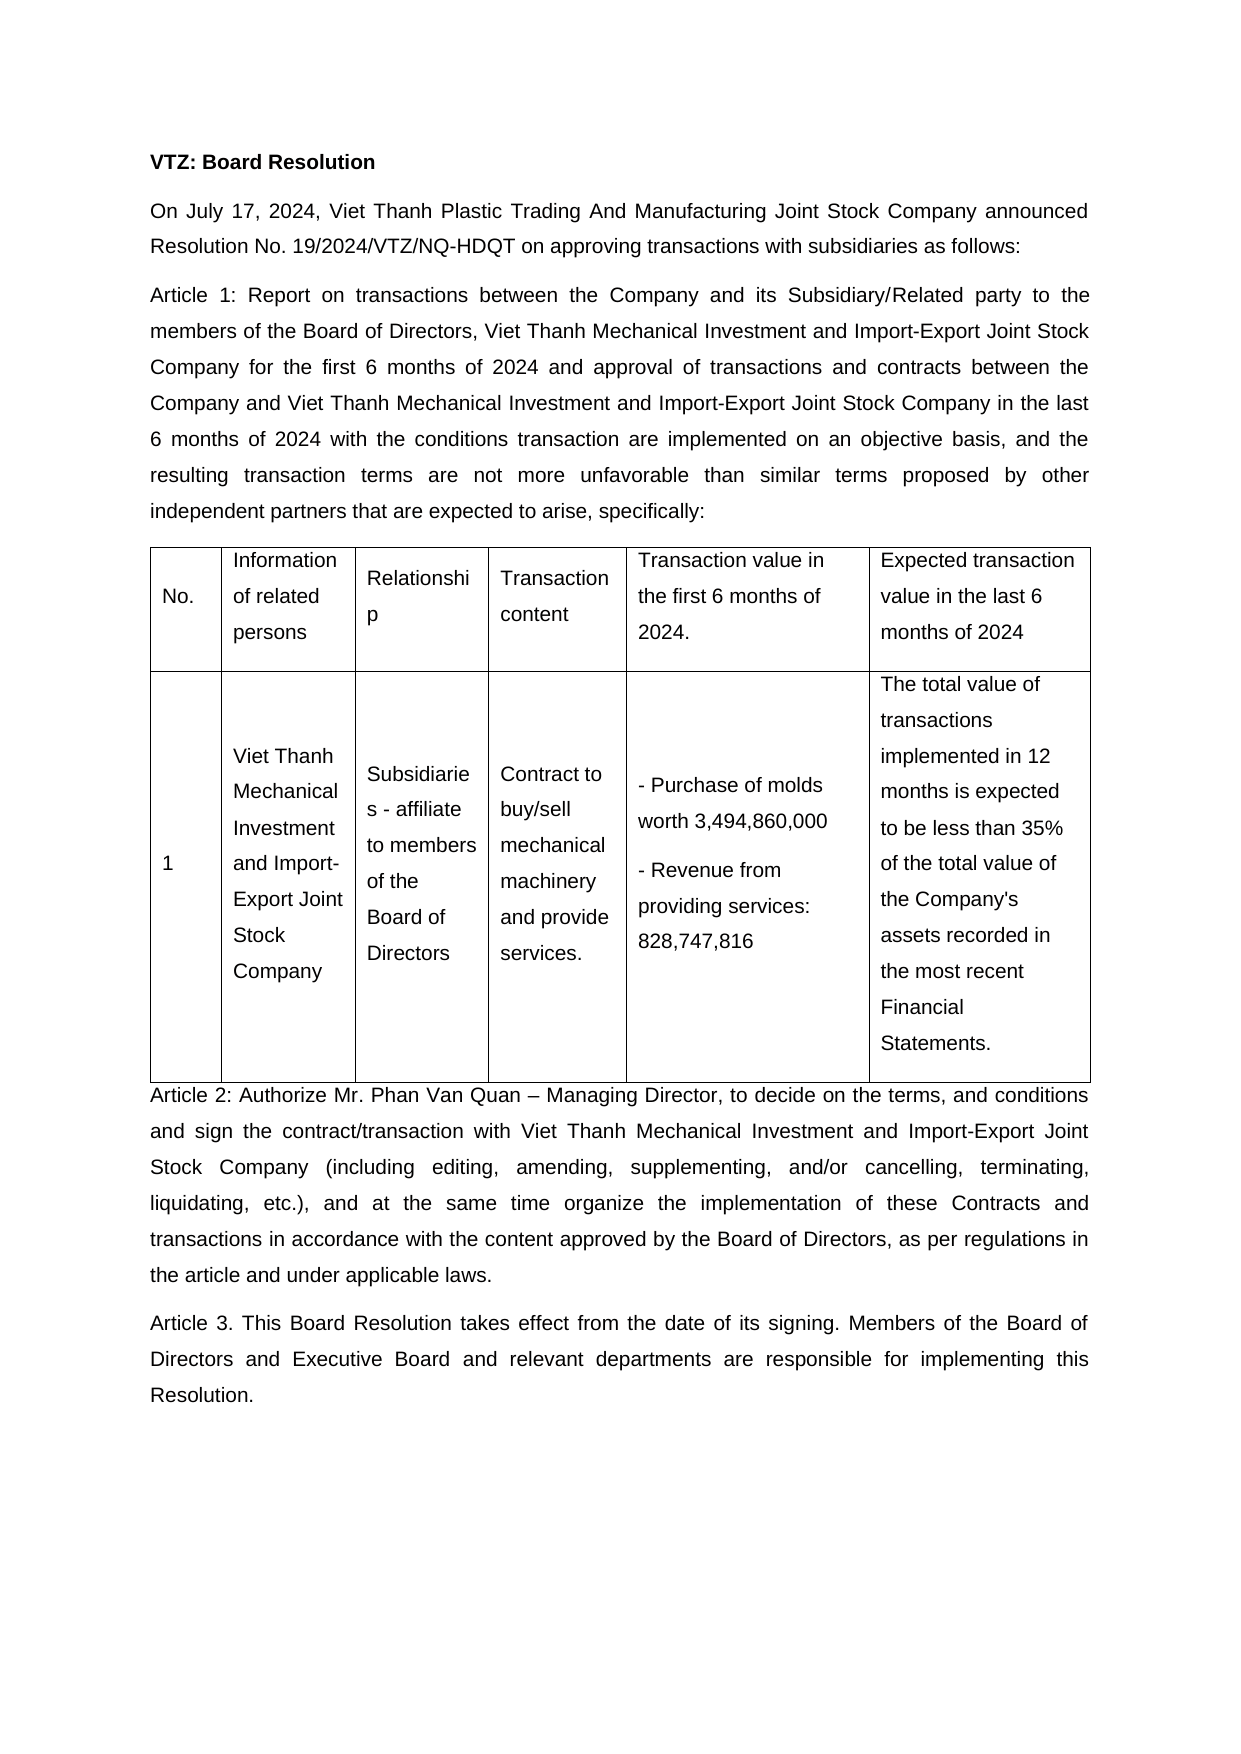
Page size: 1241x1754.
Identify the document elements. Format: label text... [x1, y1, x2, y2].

table_cell The total value of transactions implemented in 12 months is expected to be less than 35% of the total value of the Company's assets recorded in the most recent Financial Statements. [870, 672, 1090, 1082]
text VTZ: Board Resolution [150, 150, 1090, 174]
table_cell 1 [151, 672, 221, 1082]
table_cell Viet Thanh Mechanical Investment and Import-Export Joint Stock Company [222, 672, 355, 1082]
table_header Transaction value in the first 6 months of 2024. [627, 548, 869, 671]
table_header Transaction content [489, 548, 626, 671]
text Article 2: Authorize Mr. Phan Van Quan – Managing Director, to decide on the terms, and conditions and sign the contract/transaction with Viet Thanh Mechanical Investment and Import-Export Joint Stock Company (including editing, amending, supplementing, and/or cancelling, terminating, liquidating, etc.), and at the same time organize the implementation of these Contracts and transactions in accordance with the content approved by the Board of Directors, as per regulations in the article and under applicable laws. [150, 1083, 1090, 1286]
text Article 1: Report on transactions between the Company and its Subsidiary/Related party to the members of the Board of Directors, Viet Thanh Mechanical Investment and Import-Export Joint Stock Company for the first 6 months of 2024 and approval of transactions and contracts between the Company and Viet Thanh Mechanical Investment and Import-Export Joint Stock Company in the last 6 months of 2024 with the conditions transaction are implemented on an objective basis, and the resulting transaction terms are not more unfavorable than similar terms proposed by other independent partners that are expected to arise, specifically: [150, 283, 1090, 522]
table_header No. [151, 548, 221, 671]
text Article 3. This Board Resolution takes effect from the date of its signing. Members of the Board of Directors and Executive Board and relevant departments are responsible for implementing this Resolution. [150, 1311, 1090, 1407]
text On July 17, 2024, Viet Thanh Plastic Trading And Manufacturing Joint Stock Company announced Resolution No. 19/2024/VTZ/NQ-HDQT on approving transactions with subsidiaries as follows: [150, 198, 1090, 258]
table_header Expected transaction value in the last 6 months of 2024 [870, 548, 1090, 671]
table_cell Subsidiaries - affiliate to members of the Board of Directors [356, 672, 488, 1082]
table_cell Contract to buy/sell mechanical machinery and provide services. [489, 672, 626, 1082]
table_header Information of related persons [222, 548, 355, 671]
table_cell - Purchase of molds worth 3,494,860,000 - Revenue from providing services: 828,747,816 [627, 672, 869, 1082]
table_header Relationship [356, 548, 488, 671]
